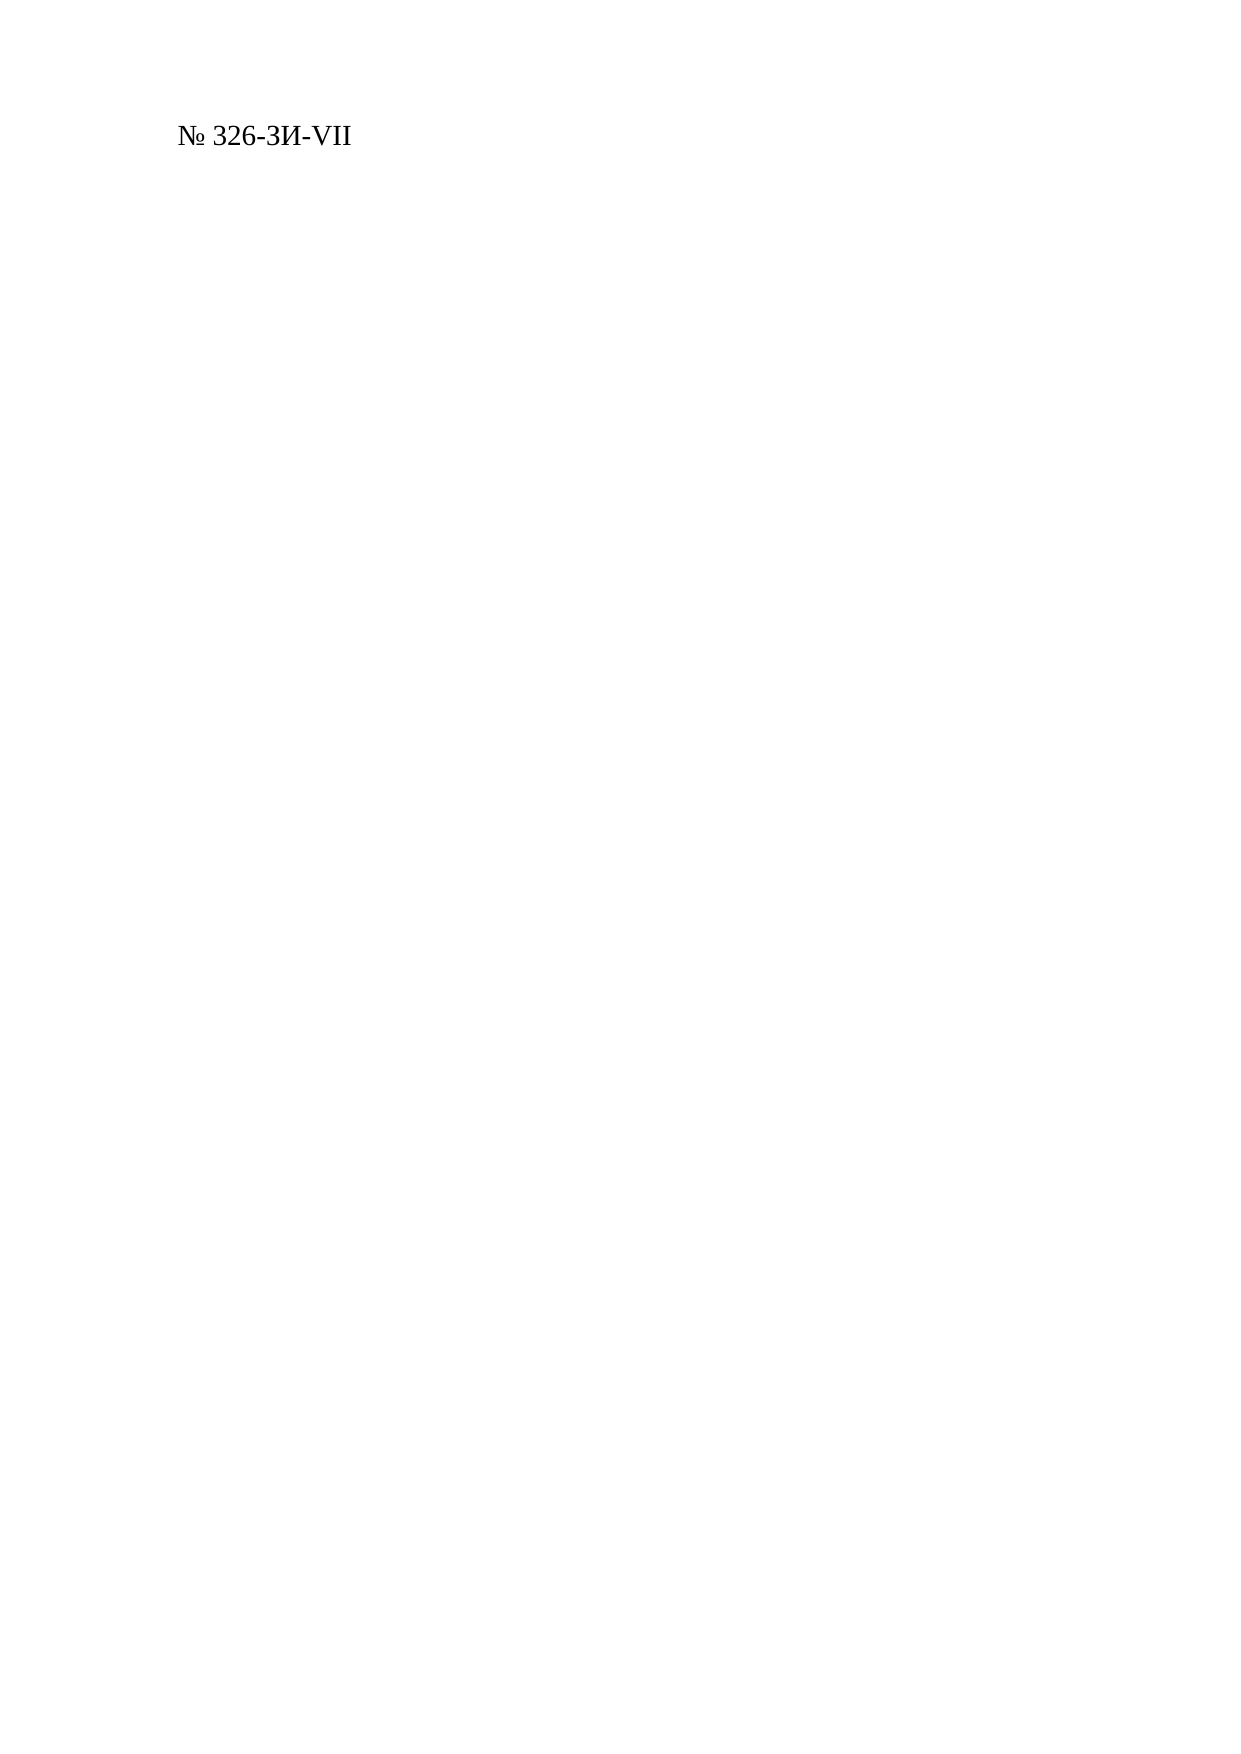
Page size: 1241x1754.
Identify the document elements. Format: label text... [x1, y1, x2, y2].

text № 326-ЗИ-VII [177, 118, 1152, 152]
